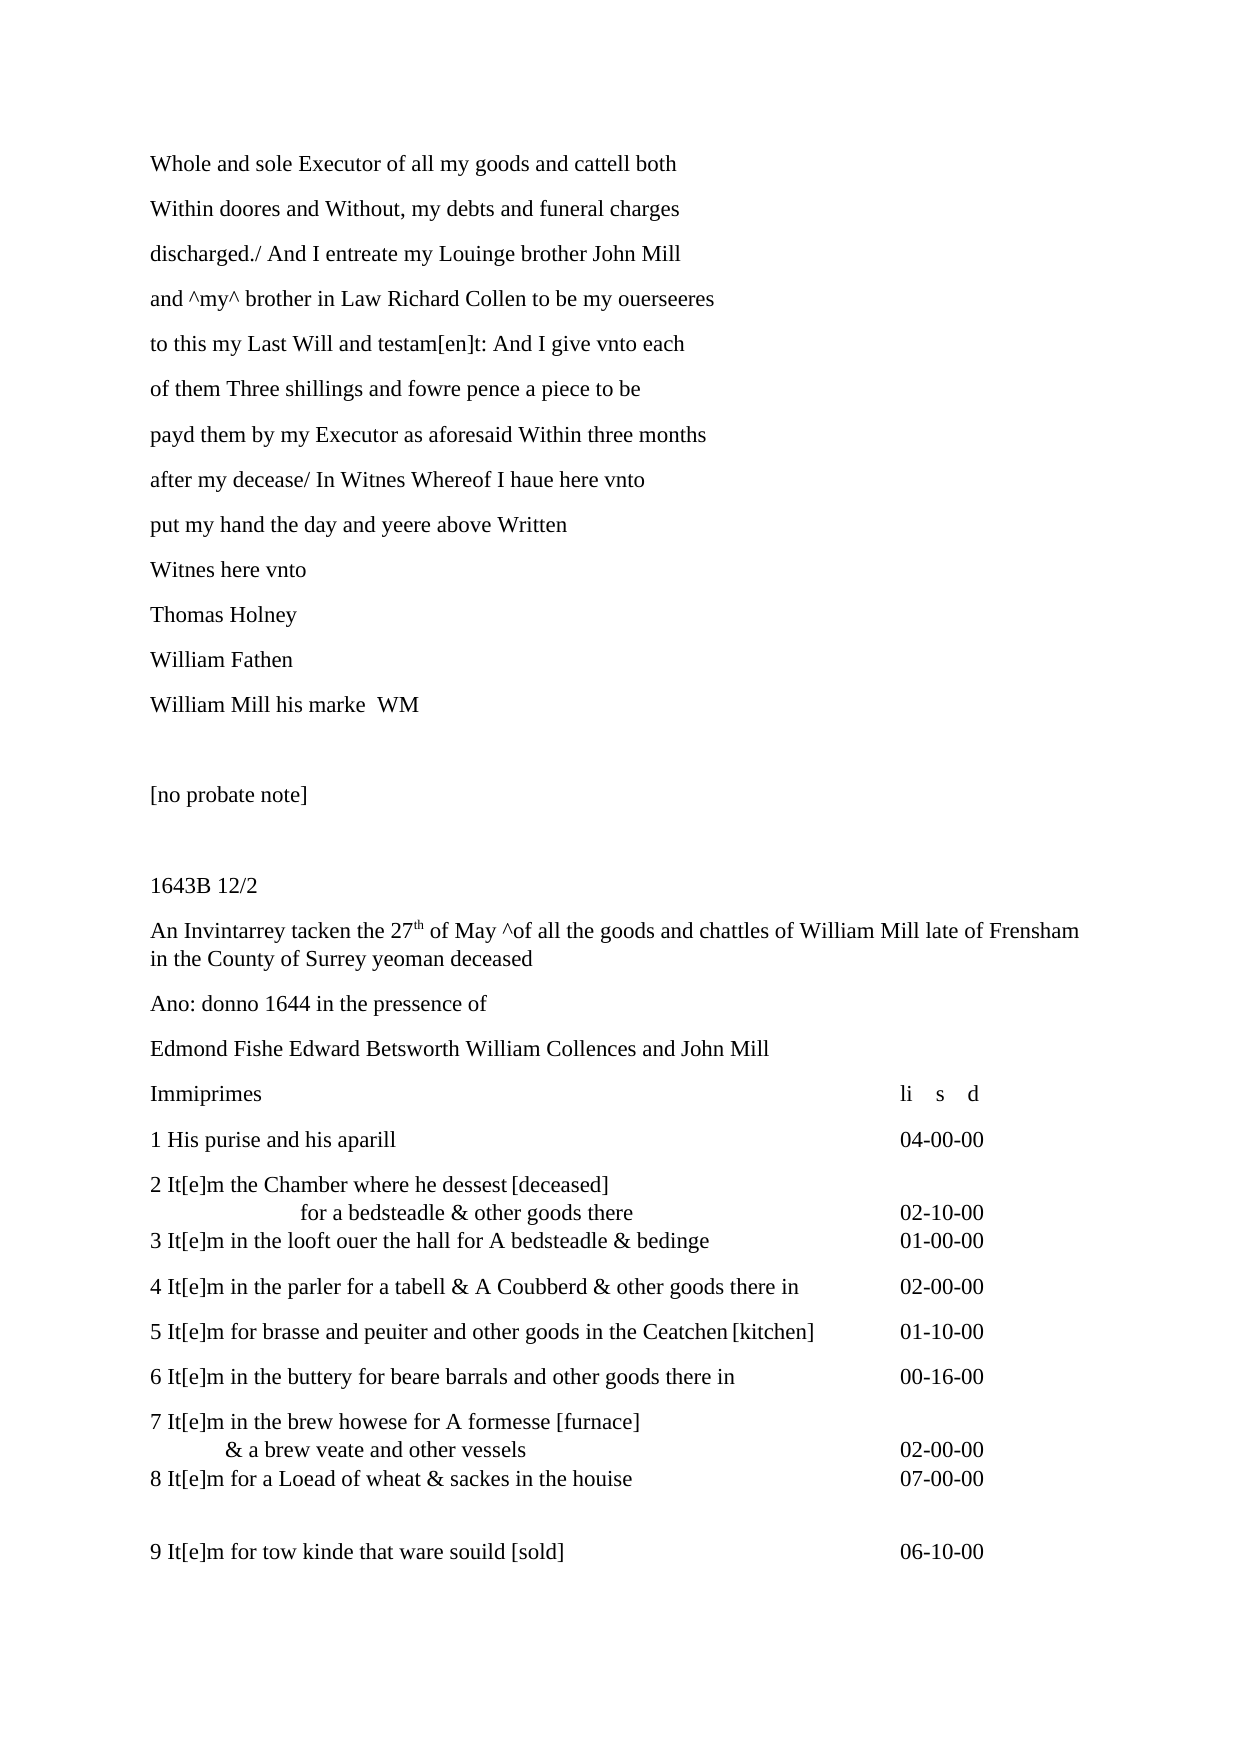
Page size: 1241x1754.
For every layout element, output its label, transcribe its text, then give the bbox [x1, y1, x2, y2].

text Thomas Holney [150, 601, 1090, 627]
text [no probate note] [150, 781, 1090, 808]
text Edmond Fishe Edward Betsworth William Collences and John Mill [150, 1035, 1090, 1062]
text 3 It[e]m in the looft ouer the hall for A bedsteadle & bedinge 01-00-00 [150, 1228, 1090, 1254]
text 4 It[e]m in the parler for a tabell & A Coubberd & other goods there in 02-00-00 [150, 1273, 1090, 1299]
text discharged./ And I entreate my Louinge brother John Mill [150, 240, 1090, 267]
text Ano: donno 1644 in the pressence of [150, 990, 1090, 1017]
text 6 It[e]m in the buttery for beare barrals and other goods there in 00-16-00 [150, 1363, 1090, 1389]
text to this my Last Will and testam[en]t: And I give vnto each [150, 330, 1090, 357]
text after my decease/ In Witnes Whereof I haue here vnto [150, 466, 1090, 492]
text Within doores and Without, my debts and funeral charges [150, 195, 1090, 221]
text 7 It[e]m in the brew howese for A formesse [furnace] [150, 1408, 1090, 1434]
text 1643B 12/2 [150, 872, 1090, 898]
text and ^my^ brother in Law Richard Collen to be my ouerseeres [150, 285, 1090, 312]
text 5 It[e]m for brasse and peuiter and other goods in the Ceatchen [kitchen] 01-10-00 [150, 1318, 1090, 1344]
text Witnes here vnto [150, 556, 1090, 582]
text William Fathen [150, 646, 1090, 672]
text & a brew veate and other vessels 02-00-00 [150, 1436, 1090, 1463]
text 1 His purise and his aparill 04-00-00 [150, 1126, 1090, 1152]
text of them Three shillings and fowre pence a piece to be [150, 376, 1090, 402]
text Whole and sole Executor of all my goods and cattell both [150, 150, 1090, 176]
text An Invintarrey tacken the 27th of May ^of all the goods and chattles of William Mill late of Frensham in the County of Surrey yeoman deceased [150, 917, 1090, 972]
text William Mill his marke WM [150, 691, 1090, 718]
text 2 It[e]m the Chamber where he dessest [deceased] [150, 1171, 1090, 1197]
text put my hand the day and yeere above Written [150, 511, 1090, 537]
text 9 It[e]m for tow kinde that ware souild [sold] 06-10-00 [150, 1538, 1090, 1565]
text for a bedsteadle & other goods there 02-10-00 [225, 1199, 1090, 1226]
text payd them by my Executor as aforesaid Within three months [150, 421, 1090, 447]
text Immiprimes li s d [150, 1081, 1090, 1107]
text 8 It[e]m for a Loead of wheat & sackes in the houise 07-00-00 [150, 1465, 1090, 1520]
